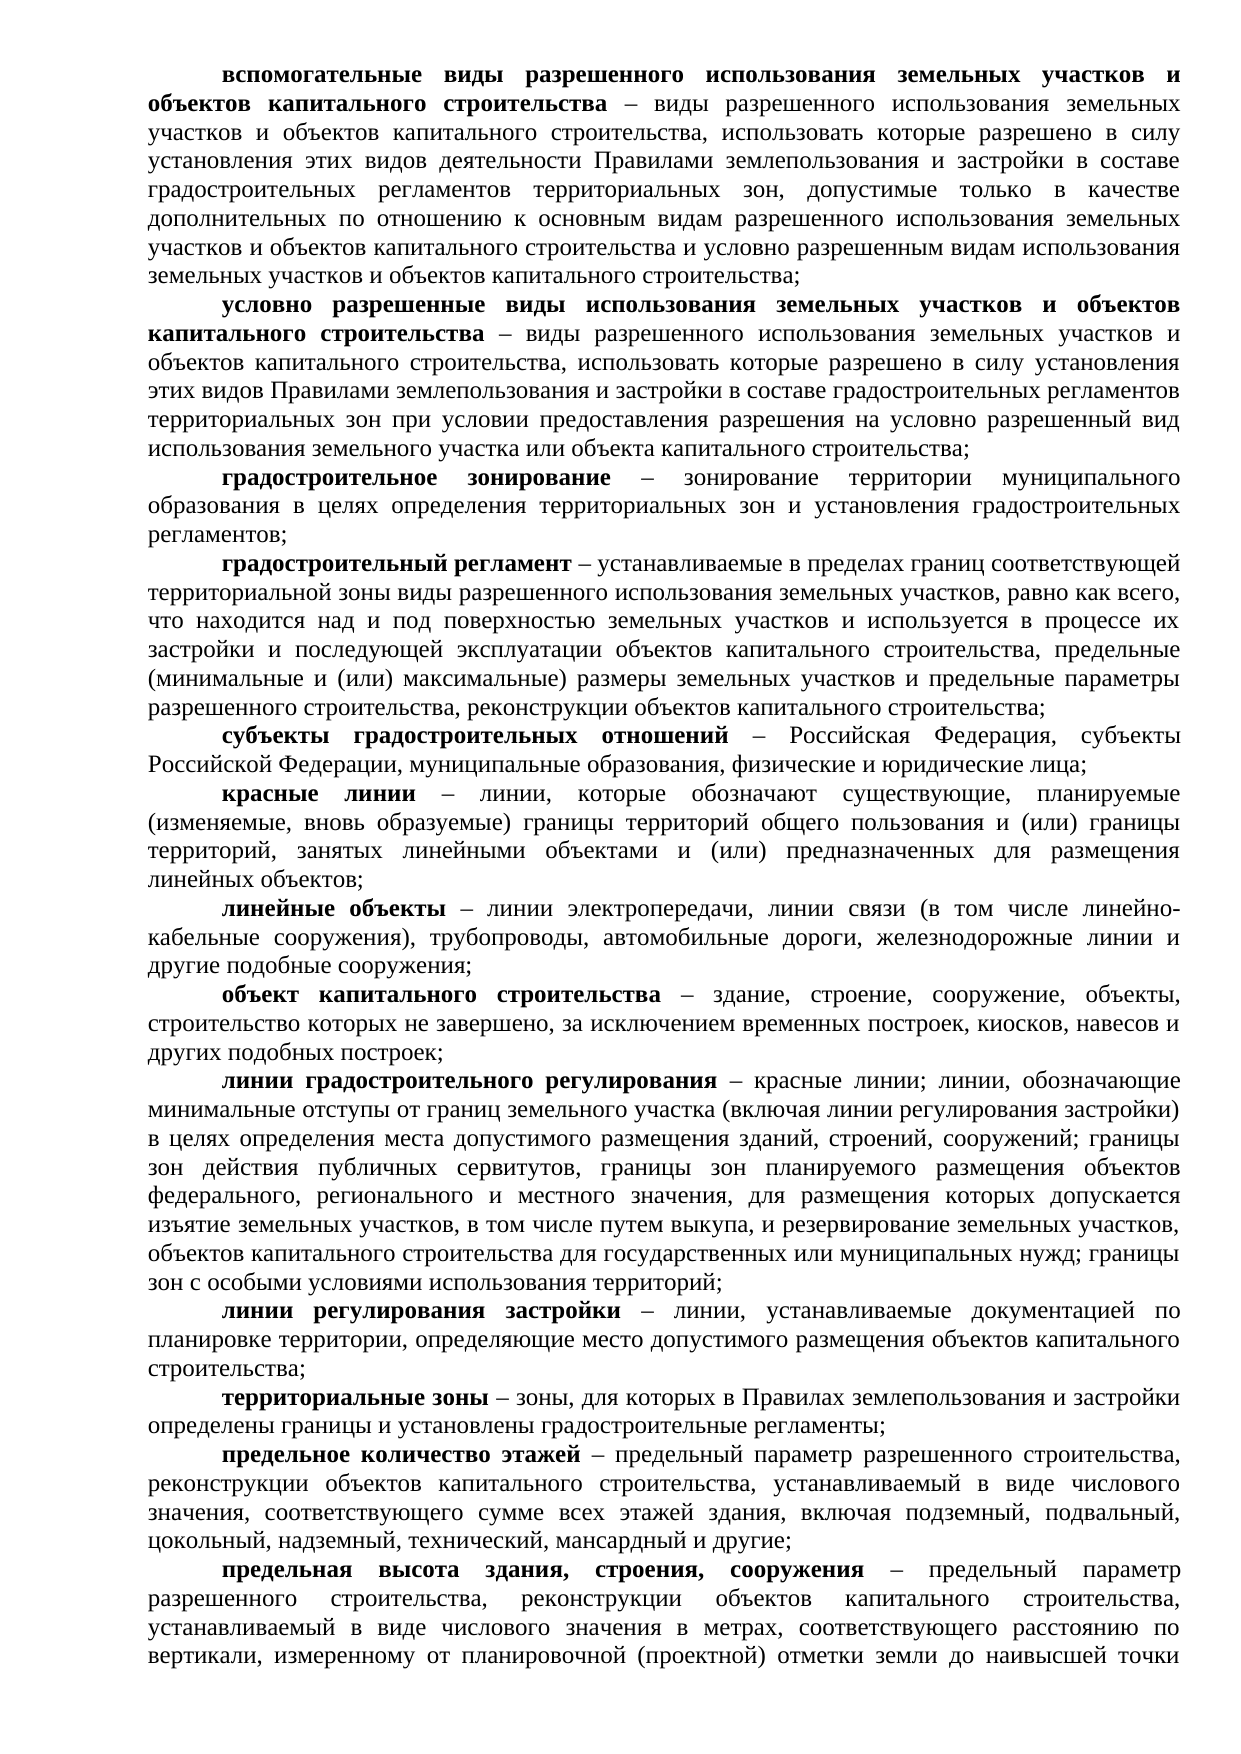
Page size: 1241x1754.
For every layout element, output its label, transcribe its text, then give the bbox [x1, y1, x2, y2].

text линейные объекты – линии электропередачи, линии связи (в том числе линейно-кабельные сооружения), трубопроводы, автомобильные дороги, железнодорожные линии и другие подобные сооружения; [148, 893, 1181, 979]
text градостроительное зонирование – зонирование территории муниципального образования в целях определения территориальных зон и установления градостроительных регламентов; [148, 462, 1181, 548]
text красные линии – линии, которые обозначают существующие, планируемые (изменяемые, вновь образуемые) границы территорий общего пользования и (или) границы территорий, занятых линейными объектами и (или) предназначенных для размещения линейных объектов; [148, 778, 1181, 893]
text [148, 1554, 1181, 1669]
text вспомогательные виды разрешенного использования земельных участков и объектов капитального строительства – виды разрешенного использования земельных участков и объектов капитального строительства, использовать которые разрешено в силу установления этих видов деятельности Правилами землепользования и застройки в составе градостроительных регламентов территориальных зон, допустимые только в качестве дополнительных по отношению к основным видам разрешенного использования земельных участков и объектов капитального строительства и условно разрешенным видам использования земельных участков и объектов капитального строительства; [148, 59, 1181, 289]
text объект капитального строительства – здание, строение, сооружение, объекты, строительство которых не завершено, за исключением временных построек, киосков, навесов и других подобных построек; [148, 979, 1181, 1065]
text градостроительный регламент – устанавливаемые в пределах границ соответствующей территориальной зоны виды разрешенного использования земельных участков, равно как всего, что находится над и под поверхностью земельных участков и используется в процессе их застройки и последующей эксплуатации объектов капитального строительства, предельные (минимальные и (или) максимальные) размеры земельных участков и предельные параметры разрешенного строительства, реконструкции объектов капитального строительства; [148, 548, 1181, 720]
text линии градостроительного регулирования – красные линии; линии, обозначающие минимальные отступы от границ земельного участка (включая линии регулирования застройки) в целях определения места допустимого размещения зданий, строений, сооружений; границы зон действия публичных сервитутов, границы зон планируемого размещения объектов федерального, регионального и местного значения, для размещения которых допускается изъятие земельных участков, в том числе путем выкупа, и резервирование земельных участков, объектов капитального строительства для государственных или муниципальных нужд; границы зон с особыми условиями использования территорий; [148, 1065, 1181, 1295]
text предельное количество этажей – предельный параметр разрешенного строительства, реконструкции объектов капитального строительства, устанавливаемый в виде числового значения, соответствующего сумме всех этажей здания, включая подземный, подвальный, цокольный, надземный, технический, мансардный и другие; [148, 1439, 1181, 1554]
text субъекты градостроительных отношений – Российская Федерация, субъекты Российской Федерации, муниципальные образования, физические и юридические лица; [148, 720, 1181, 778]
text условно разрешенные виды использования земельных участков и объектов капитального строительства – виды разрешенного использования земельных участков и объектов капитального строительства, использовать которые разрешено в силу установления этих видов Правилами землепользования и застройки в составе градостроительных регламентов территориальных зон при условии предоставления разрешения на условно разрешенный вид использования земельного участка или объекта капитального строительства; [148, 289, 1181, 462]
text линии регулирования застройки – линии, устанавливаемые документацией по планировке территории, определяющие место допустимого размещения объектов капитального строительства; [148, 1295, 1181, 1382]
text территориальные зоны – зоны, для которых в Правилах землепользования и застройки определены границы и установлены градостроительные регламенты; [148, 1382, 1181, 1439]
